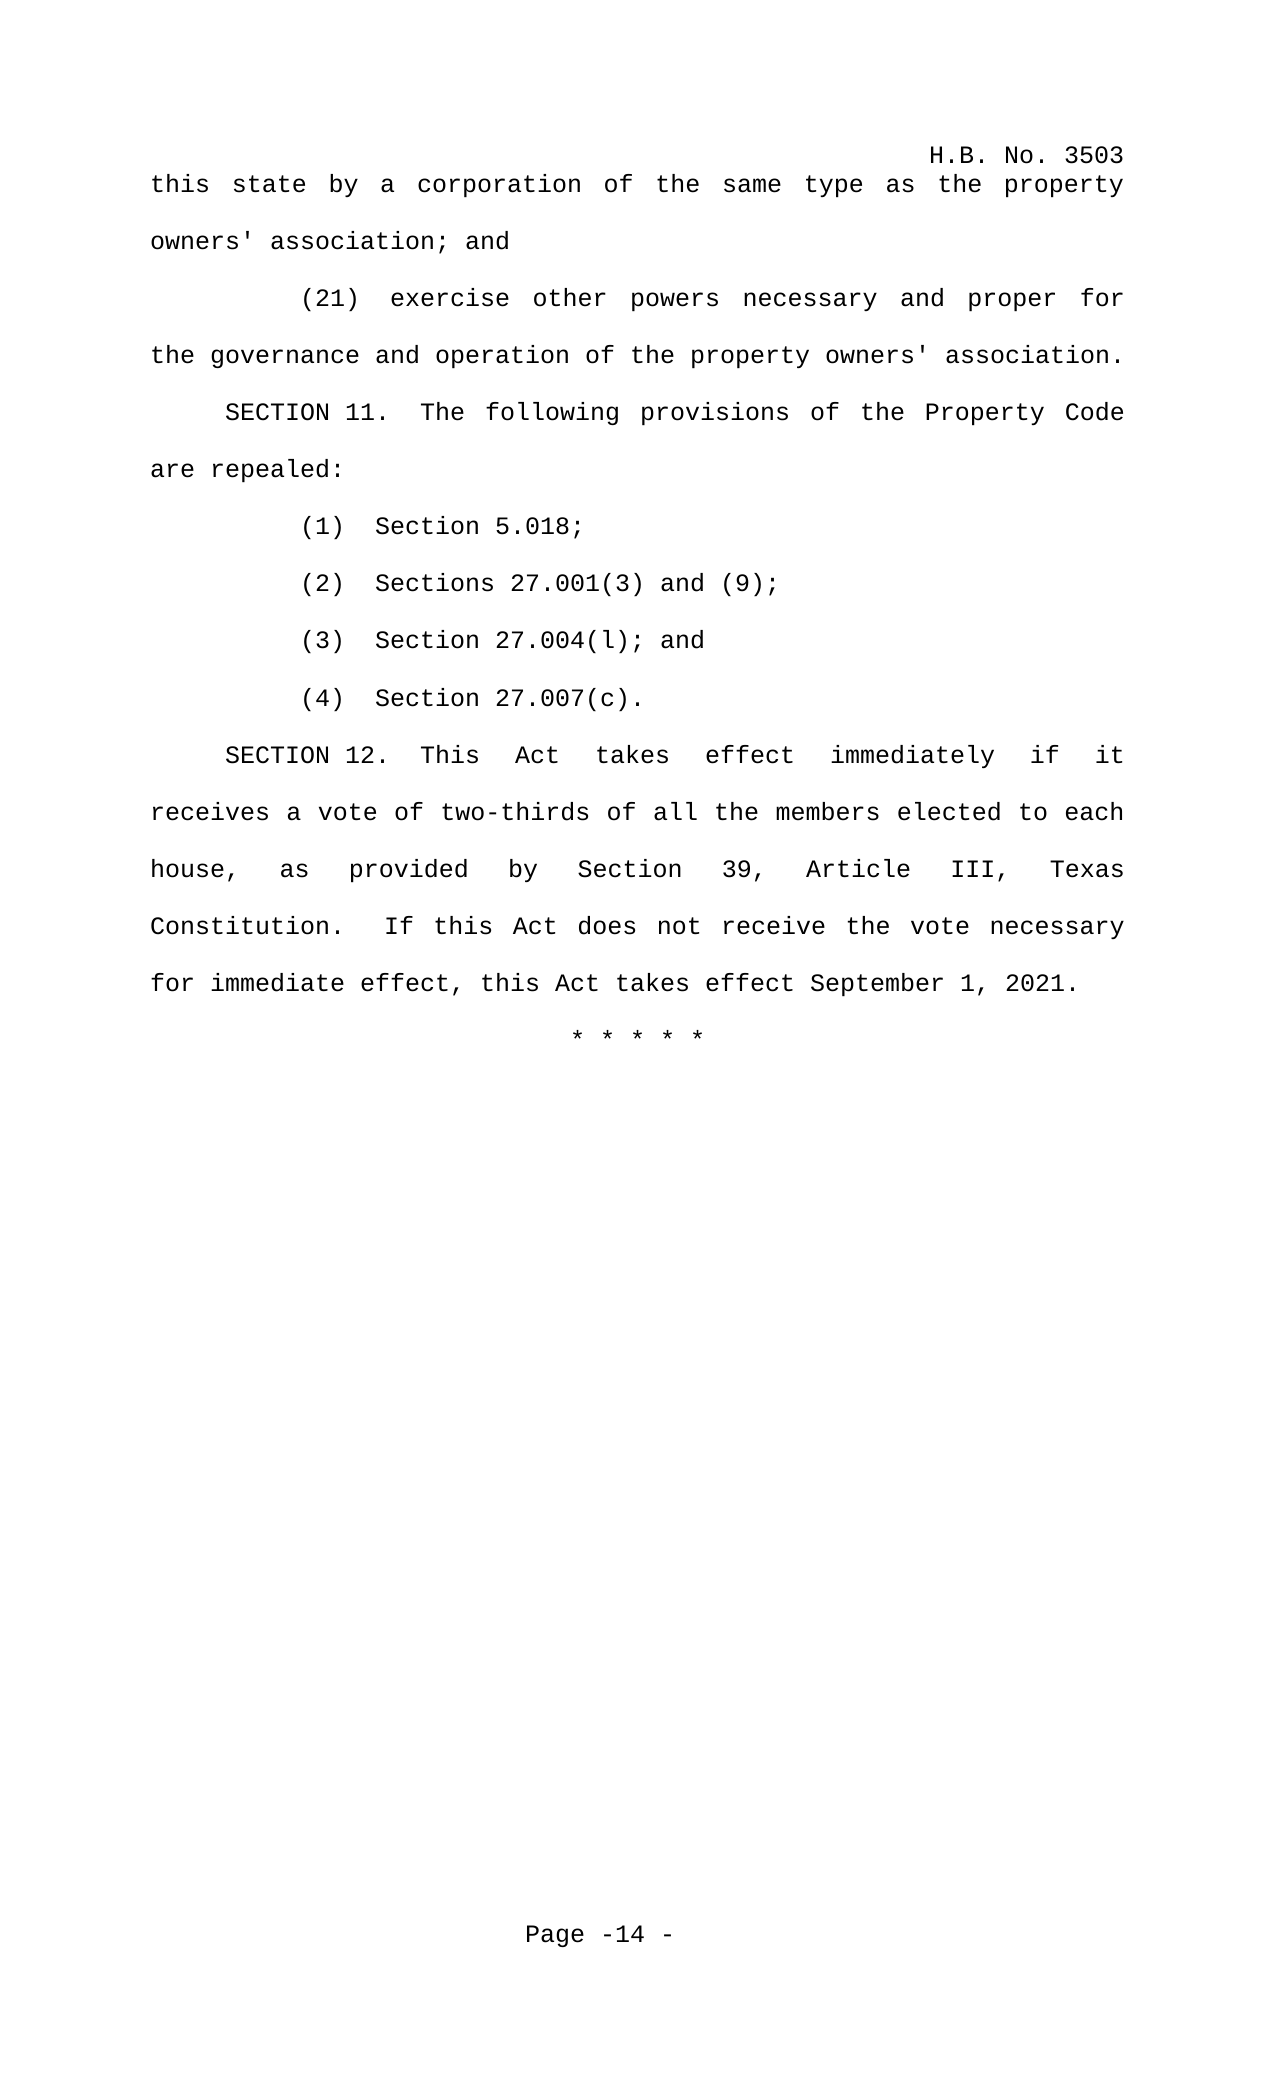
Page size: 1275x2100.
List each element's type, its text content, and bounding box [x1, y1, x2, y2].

text (4) Section 27.007(c). [150, 685, 1125, 713]
text (21) exercise other powers necessary and proper for the governance and operation of the property owners' association. [150, 285, 1125, 371]
text (2) Sections 27.001(3) and (9); [150, 571, 1125, 599]
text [150, 171, 1125, 257]
text SECTION 12. This Act takes effect immediately if it receives a vote of two-thirds of all the members elected to each house, as provided by Section 39, Article III, Texas Constitution. If this Act does not receive the vote necessary for immediate effect, this Act takes effect September 1, 2021. [150, 742, 1125, 999]
text (3) Section 27.004(l); and [150, 628, 1125, 656]
text (1) Section 5.018; [150, 514, 1125, 542]
text * * * * * [150, 1027, 1125, 1056]
text SECTION 11. The following provisions of the Property Code are repealed: [150, 399, 1125, 485]
